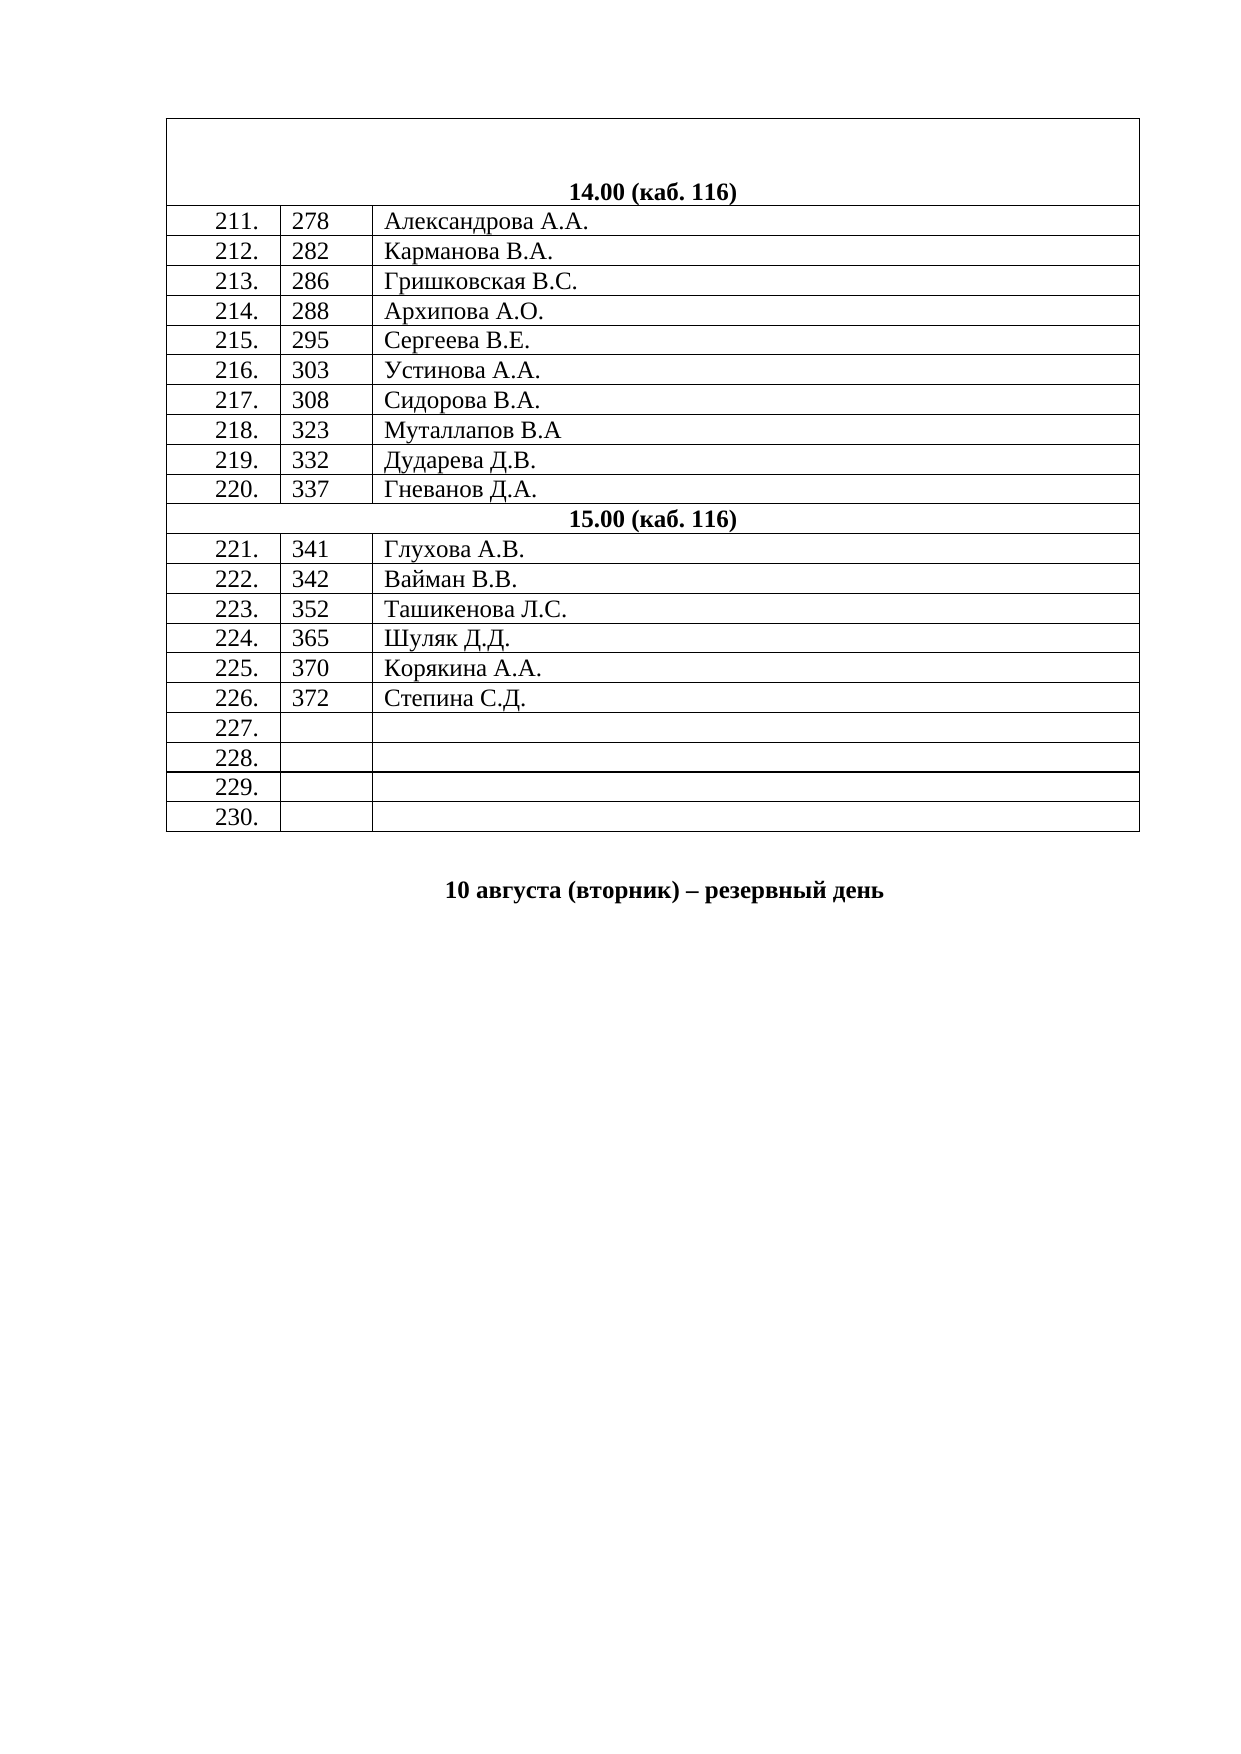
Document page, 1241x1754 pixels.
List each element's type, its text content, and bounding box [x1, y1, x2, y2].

table_cell [373, 743, 1139, 771]
table_cell 370 [281, 653, 372, 682]
table_cell Гневанов Д.А. [373, 475, 1139, 503]
table_cell [167, 773, 280, 801]
table_cell Архипова А.О. [373, 296, 1139, 324]
table_cell [167, 713, 280, 742]
table_cell [167, 296, 280, 324]
table_cell [281, 802, 372, 831]
table_cell Вайман В.В. [373, 564, 1139, 593]
table_cell [167, 206, 280, 235]
table_cell 342 [281, 564, 372, 593]
table_cell 337 [281, 475, 372, 503]
table_cell Муталлапов В.А [373, 415, 1139, 444]
table_cell [167, 445, 280, 473]
table_cell [167, 534, 280, 563]
table_cell [281, 743, 372, 771]
table_cell [167, 266, 280, 295]
table_cell [167, 653, 280, 682]
table_cell 15.00 (каб. 116) [167, 504, 1139, 533]
table_cell Шуляк Д.Д. [373, 624, 1139, 652]
table_cell Дударева Д.В. [373, 445, 1139, 473]
table_cell 341 [281, 534, 372, 563]
table_cell Корякина А.А. [373, 653, 1139, 682]
table_cell [167, 355, 280, 384]
table_cell [167, 475, 280, 503]
table_cell [281, 713, 372, 742]
table_cell [167, 594, 280, 622]
table_cell Степина С.Д. [373, 683, 1139, 712]
table_cell [373, 773, 1139, 801]
table_cell [373, 802, 1139, 831]
table_cell [167, 564, 280, 593]
table_cell Гришковская В.С. [373, 266, 1139, 295]
table_cell Карманова В.А. [373, 236, 1139, 265]
table_cell 282 [281, 236, 372, 265]
table_cell Глухова А.В. [373, 534, 1139, 563]
table_cell [167, 624, 280, 652]
table_cell 365 [281, 624, 372, 652]
table_cell 286 [281, 266, 372, 295]
table_cell [167, 415, 280, 444]
text 10 августа (вторник) – резервный день [177, 875, 1152, 904]
table_cell 323 [281, 415, 372, 444]
table_cell 372 [281, 683, 372, 712]
table_cell 332 [281, 445, 372, 473]
table_cell 288 [281, 296, 372, 324]
table_cell 352 [281, 594, 372, 622]
table_cell [373, 713, 1139, 742]
table_cell [167, 802, 280, 831]
table_cell Сидорова В.А. [373, 385, 1139, 414]
table_cell Сергеева В.Е. [373, 326, 1139, 354]
table_cell 308 [281, 385, 372, 414]
table_cell Александрова А.А. [373, 206, 1139, 235]
table_cell 278 [281, 206, 372, 235]
table_cell 14.00 (каб. 116) [167, 119, 1139, 205]
table_cell [167, 683, 280, 712]
table_cell [167, 326, 280, 354]
table_cell [167, 385, 280, 414]
table_cell [167, 743, 280, 771]
table_cell 295 [281, 326, 372, 354]
table_cell Ташикенова Л.С. [373, 594, 1139, 622]
table_cell Устинова А.А. [373, 355, 1139, 384]
table_cell [281, 773, 372, 801]
table_cell 303 [281, 355, 372, 384]
table_cell [167, 236, 280, 265]
